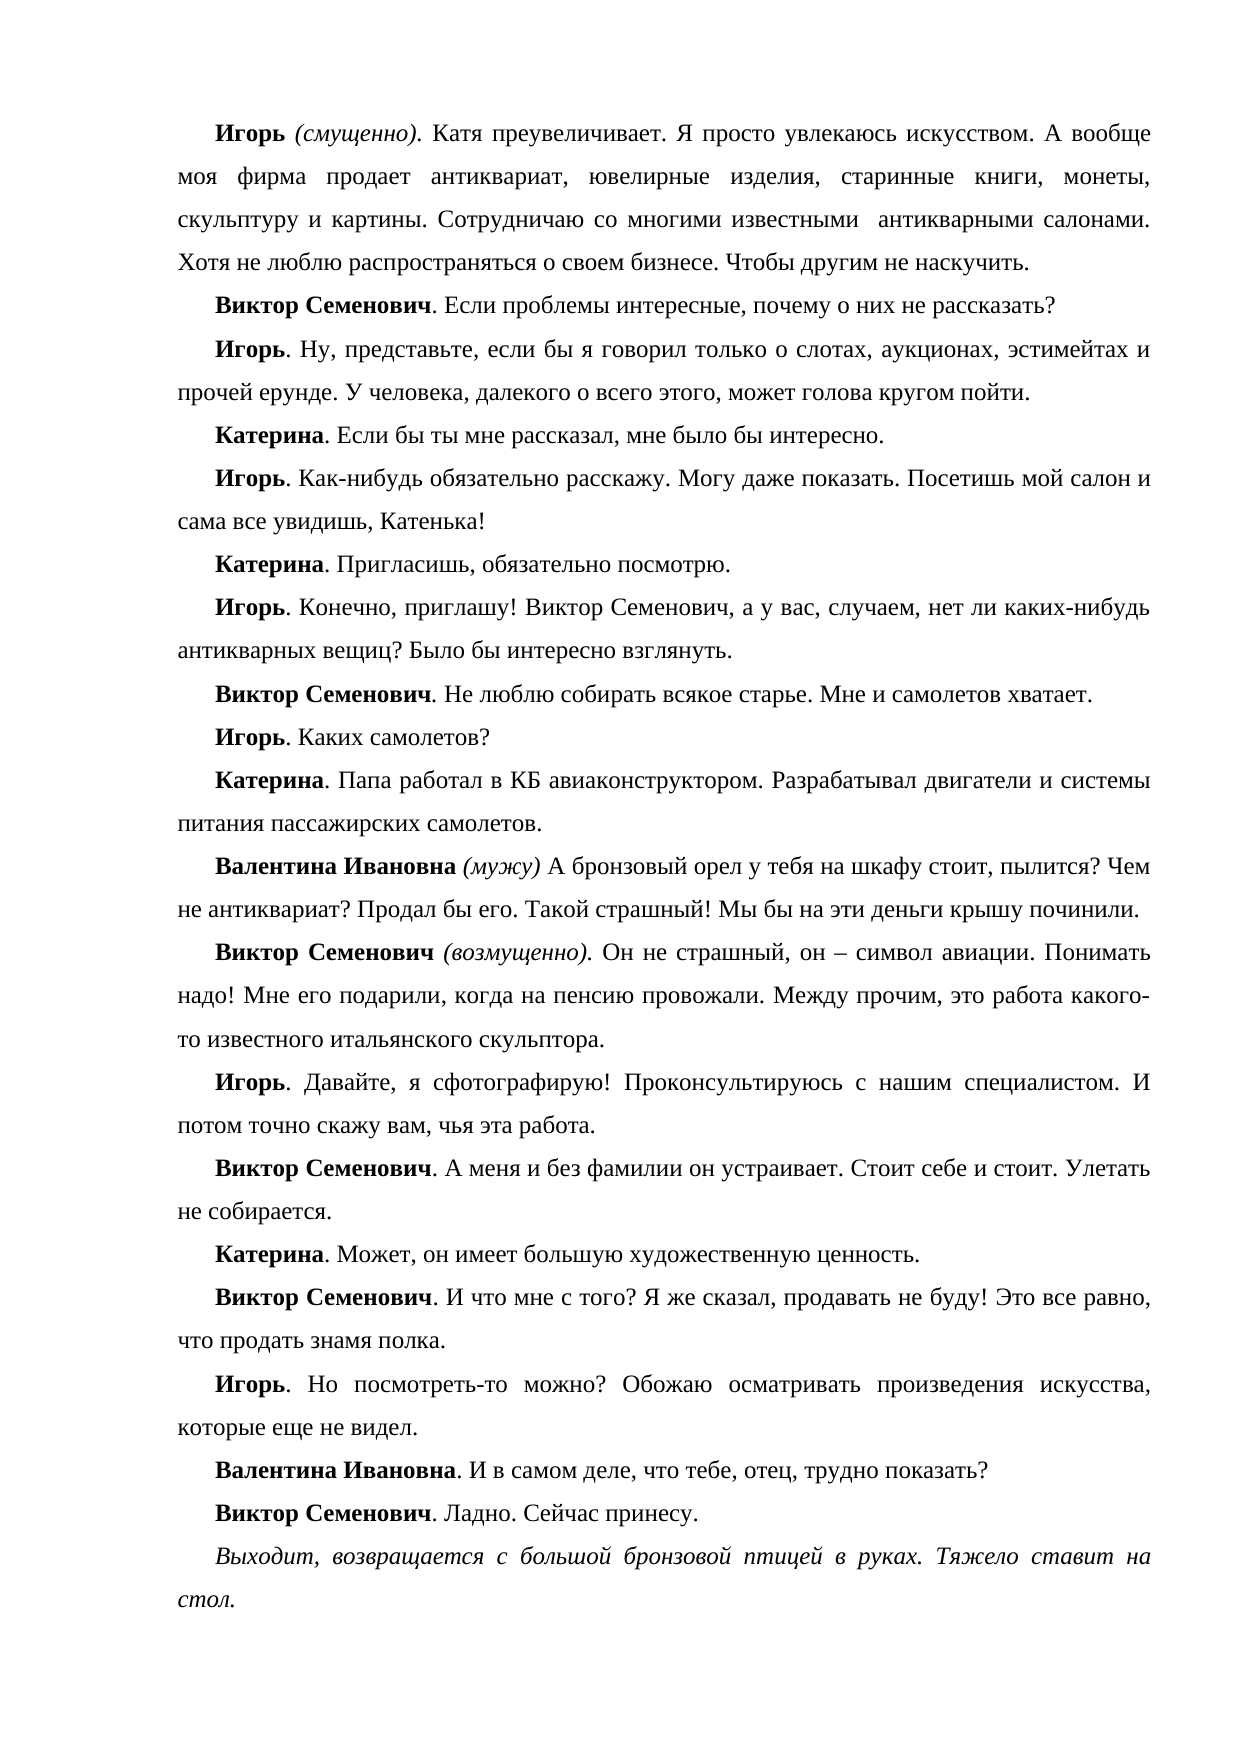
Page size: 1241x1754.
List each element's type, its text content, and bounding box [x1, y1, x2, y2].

text Виктор Семенович. И что мне с того? Я же сказал, продавать не буду! Это все равно, что продать знамя полка. [177, 1282, 1152, 1354]
text Виктор Семенович. Если проблемы интересные, почему о них не рассказать? [177, 291, 1152, 319]
text Катерина. Может, он имеет большую художественную ценность. [177, 1239, 1152, 1268]
text Валентина Ивановна. И в самом деле, что тебе, отец, трудно показать? [177, 1455, 1152, 1484]
text Валентина Ивановна (мужу) А бронзовый орел у тебя на шкафу стоит, пылится? Чем не антиквариат? Продал бы его. Такой страшный! Мы бы на эти деньги крышу починили. [177, 851, 1152, 923]
text Виктор Семенович. Ладно. Сейчас принесу. [177, 1498, 1152, 1527]
text Виктор Семенович (возмущенно). Он не страшный, он – символ авиации. Понимать надо! Мне его подарили, когда на пенсию провожали. Между прочим, это работа какого-то известного итальянского скульптора. [177, 937, 1152, 1052]
text Игорь. Но посмотреть-то можно? Обожаю осматривать произведения искусства, которые еще не видел. [177, 1369, 1152, 1441]
text Выходит, возвращается с большой бронзовой птицей в руках. Тяжело ставит на стол. [177, 1541, 1152, 1613]
text Игорь. Каких самолетов? [177, 722, 1152, 751]
text Игорь (смущенно). Катя преувеличивает. Я просто увлекаюсь искусством. А вообще моя фирма продает антиквариат, ювелирные изделия, старинные книги, монеты, скульптуру и картины. Сотрудничаю со многими известными антикварными салонами. Хотя не люблю распространяться о своем бизнесе. Чтобы другим не наскучить. [177, 118, 1152, 276]
text Игорь. Как-нибудь обязательно расскажу. Могу даже показать. Посетишь мой салон и сама все увидишь, Катенька! [177, 463, 1152, 535]
text Катерина. Если бы ты мне рассказал, мне было бы интересно. [177, 420, 1152, 449]
text Игорь. Ну, представьте, если бы я говорил только о слотах, аукционах, эстимейтах и прочей ерунде. У человека, далекого о всего этого, может голова кругом пойти. [177, 334, 1152, 406]
text Виктор Семенович. А меня и без фамилии он устраивает. Стоит себе и стоит. Улетать не собирается. [177, 1153, 1152, 1225]
text Виктор Семенович. Не люблю собирать всякое старье. Мне и самолетов хватает. [177, 679, 1152, 707]
text Катерина. Папа работал в КБ авиаконструктором. Разрабатывал двигатели и системы питания пассажирских самолетов. [177, 765, 1152, 837]
text Игорь. Конечно, приглашу! Виктор Семенович, а у вас, случаем, нет ли каких-нибудь антикварных вещиц? Было бы интересно взглянуть. [177, 592, 1152, 664]
text Игорь. Давайте, я сфотографирую! Проконсультируюсь с нашим специалистом. И потом точно скажу вам, чья эта работа. [177, 1067, 1152, 1139]
text Катерина. Пригласишь, обязательно посмотрю. [177, 549, 1152, 578]
